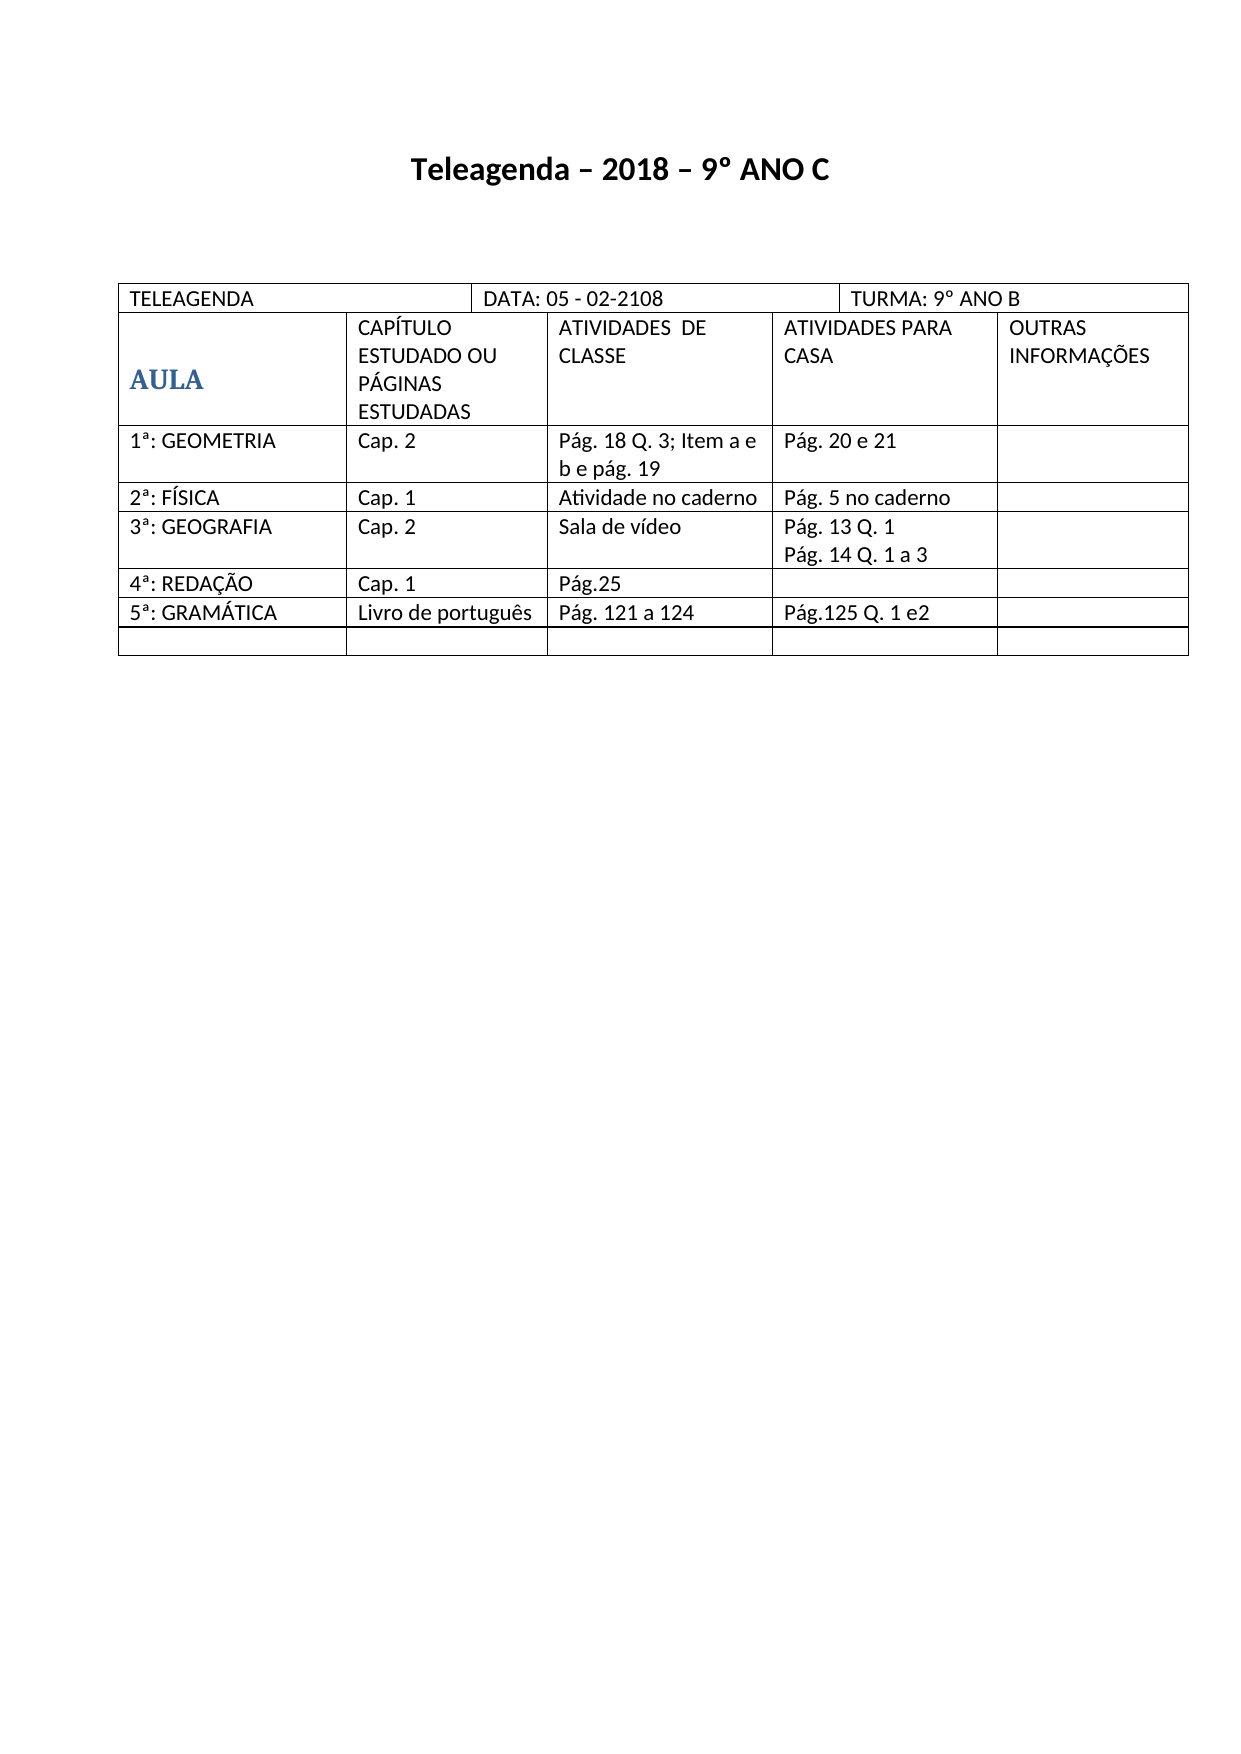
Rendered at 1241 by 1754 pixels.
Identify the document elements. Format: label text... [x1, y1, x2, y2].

table_cell [347, 628, 547, 655]
table_cell Pág. 18 Q. 3; Item a e b e pág. 19 [548, 426, 772, 482]
table_cell 1ª: GEOMETRIA [119, 426, 346, 482]
table_cell Cap. 1 [347, 483, 547, 511]
table_cell Pág.25 [548, 569, 772, 597]
table_cell Cap. 2 [347, 426, 547, 482]
table_cell AULA [119, 313, 346, 425]
table_cell Pág. 20 e 21 [773, 426, 997, 482]
table_cell [773, 569, 997, 597]
table_cell 5ª: GRAMÁTICA [119, 598, 346, 626]
table_cell [998, 512, 1188, 568]
table_cell Cap. 2 [347, 512, 547, 568]
table_cell ATIVIDADES PARA CASA [773, 313, 997, 425]
table_cell CAPÍTULO ESTUDADO OU PÁGINAS ESTUDADAS [347, 313, 547, 425]
table_cell Pág. 5 no caderno [773, 483, 997, 511]
table_cell Livro de português [347, 598, 547, 626]
table_cell Atividade no caderno [548, 483, 772, 511]
table_cell Cap. 1 [347, 569, 547, 597]
table_cell [119, 628, 346, 655]
table_cell 2ª: FÍSICA [119, 483, 346, 511]
text Teleagenda – 2018 – 9º ANO C [177, 148, 1063, 188]
table_cell [998, 426, 1188, 482]
table_cell Sala de vídeo [548, 512, 772, 568]
table_cell ATIVIDADES DE CLASSE [548, 313, 772, 425]
table_cell Pág. 121 a 124 [548, 598, 772, 626]
table_cell OUTRAS INFORMAÇÕES [998, 313, 1188, 425]
table_cell [773, 628, 997, 655]
table_cell [998, 598, 1188, 626]
table_cell 4ª: REDAÇÃO [119, 569, 346, 597]
table_cell Pág. 13 Q. 1 Pág. 14 Q. 1 a 3 [773, 512, 997, 568]
table_cell [998, 483, 1188, 511]
table_cell Pág.125 Q. 1 e2 [773, 598, 997, 626]
table_header TURMA: 9º ANO B [840, 284, 1188, 312]
table_cell [548, 628, 772, 655]
table_cell [998, 628, 1188, 655]
table_cell [998, 569, 1188, 597]
table_header TELEAGENDA [119, 284, 471, 312]
table_cell 3ª: GEOGRAFIA [119, 512, 346, 568]
table_header DATA: 05 - 02-2108 [472, 284, 839, 312]
